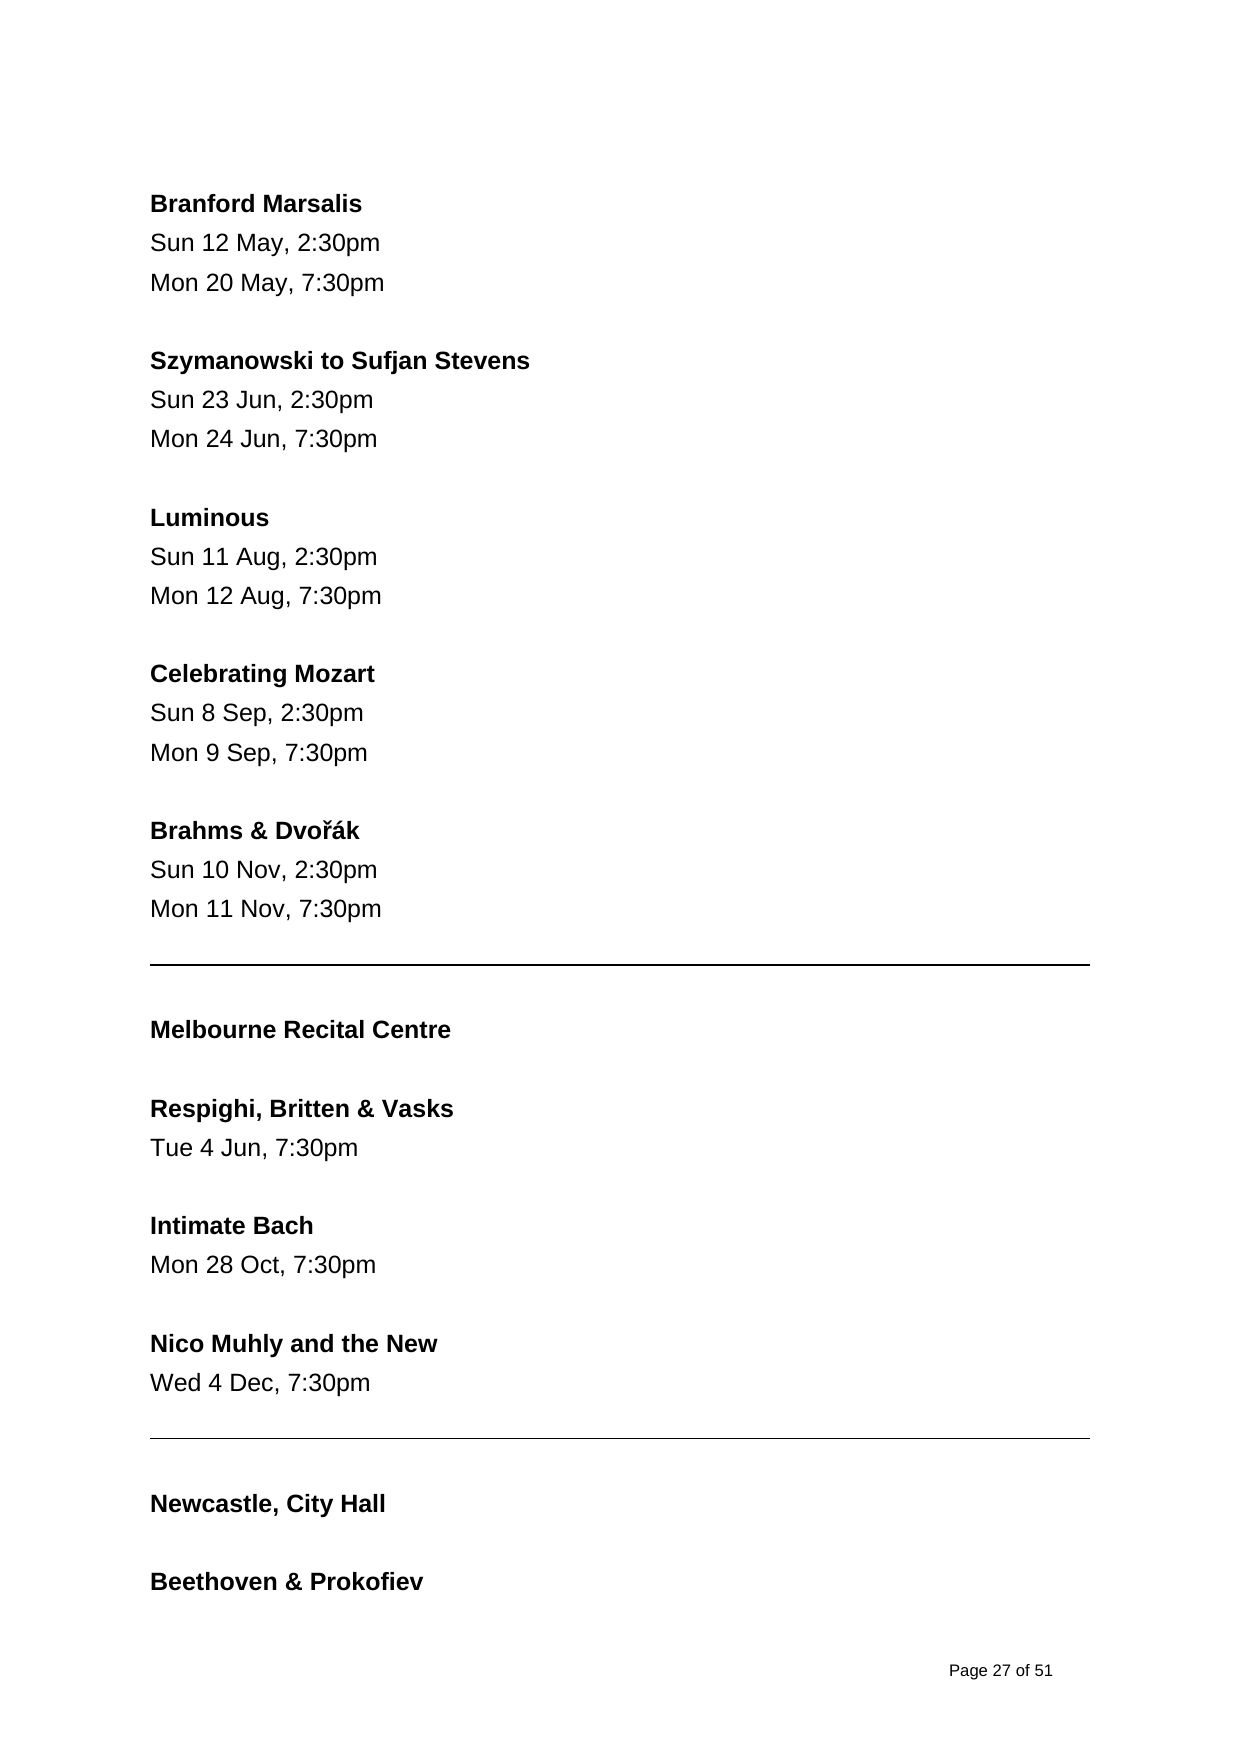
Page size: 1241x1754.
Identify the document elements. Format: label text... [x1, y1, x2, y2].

text Newcastle, City Hall [150, 1489, 1090, 1518]
text Mon 20 May, 7:30pm [150, 267, 1090, 296]
text Mon 9 Sep, 7:30pm [150, 737, 1090, 766]
text Mon 12 Aug, 7:30pm [150, 581, 1090, 609]
text Melbourne Recital Centre [150, 1015, 1090, 1044]
text Tue 4 Jun, 7:30pm [150, 1133, 1090, 1162]
text Respighi, Britten & Vasks [150, 1094, 1090, 1122]
text Celebrating Mozart [150, 659, 1090, 688]
text Sun 10 Nov, 2:30pm [150, 855, 1090, 884]
text Nico Muhly and the New [150, 1329, 1090, 1357]
text Intimate Bach [150, 1211, 1090, 1240]
text Sun 23 Jun, 2:30pm [150, 385, 1090, 414]
text Brahms & Dvořák [150, 816, 1090, 844]
text Luminous [150, 502, 1090, 531]
text Sun 11 Aug, 2:30pm [150, 542, 1090, 570]
text Mon 28 Oct, 7:30pm [150, 1250, 1090, 1279]
text Szymanowski to Sufjan Stevens [150, 346, 1090, 374]
text Mon 24 Jun, 7:30pm [150, 424, 1090, 453]
text Sun 8 Sep, 2:30pm [150, 698, 1090, 727]
text Branford Marsalis [150, 189, 1090, 218]
text Mon 11 Nov, 7:30pm [150, 894, 1090, 923]
text Sun 12 May, 2:30pm [150, 228, 1090, 257]
text Beethoven & Prokofiev [150, 1567, 1090, 1596]
text Wed 4 Dec, 7:30pm [150, 1368, 1090, 1397]
